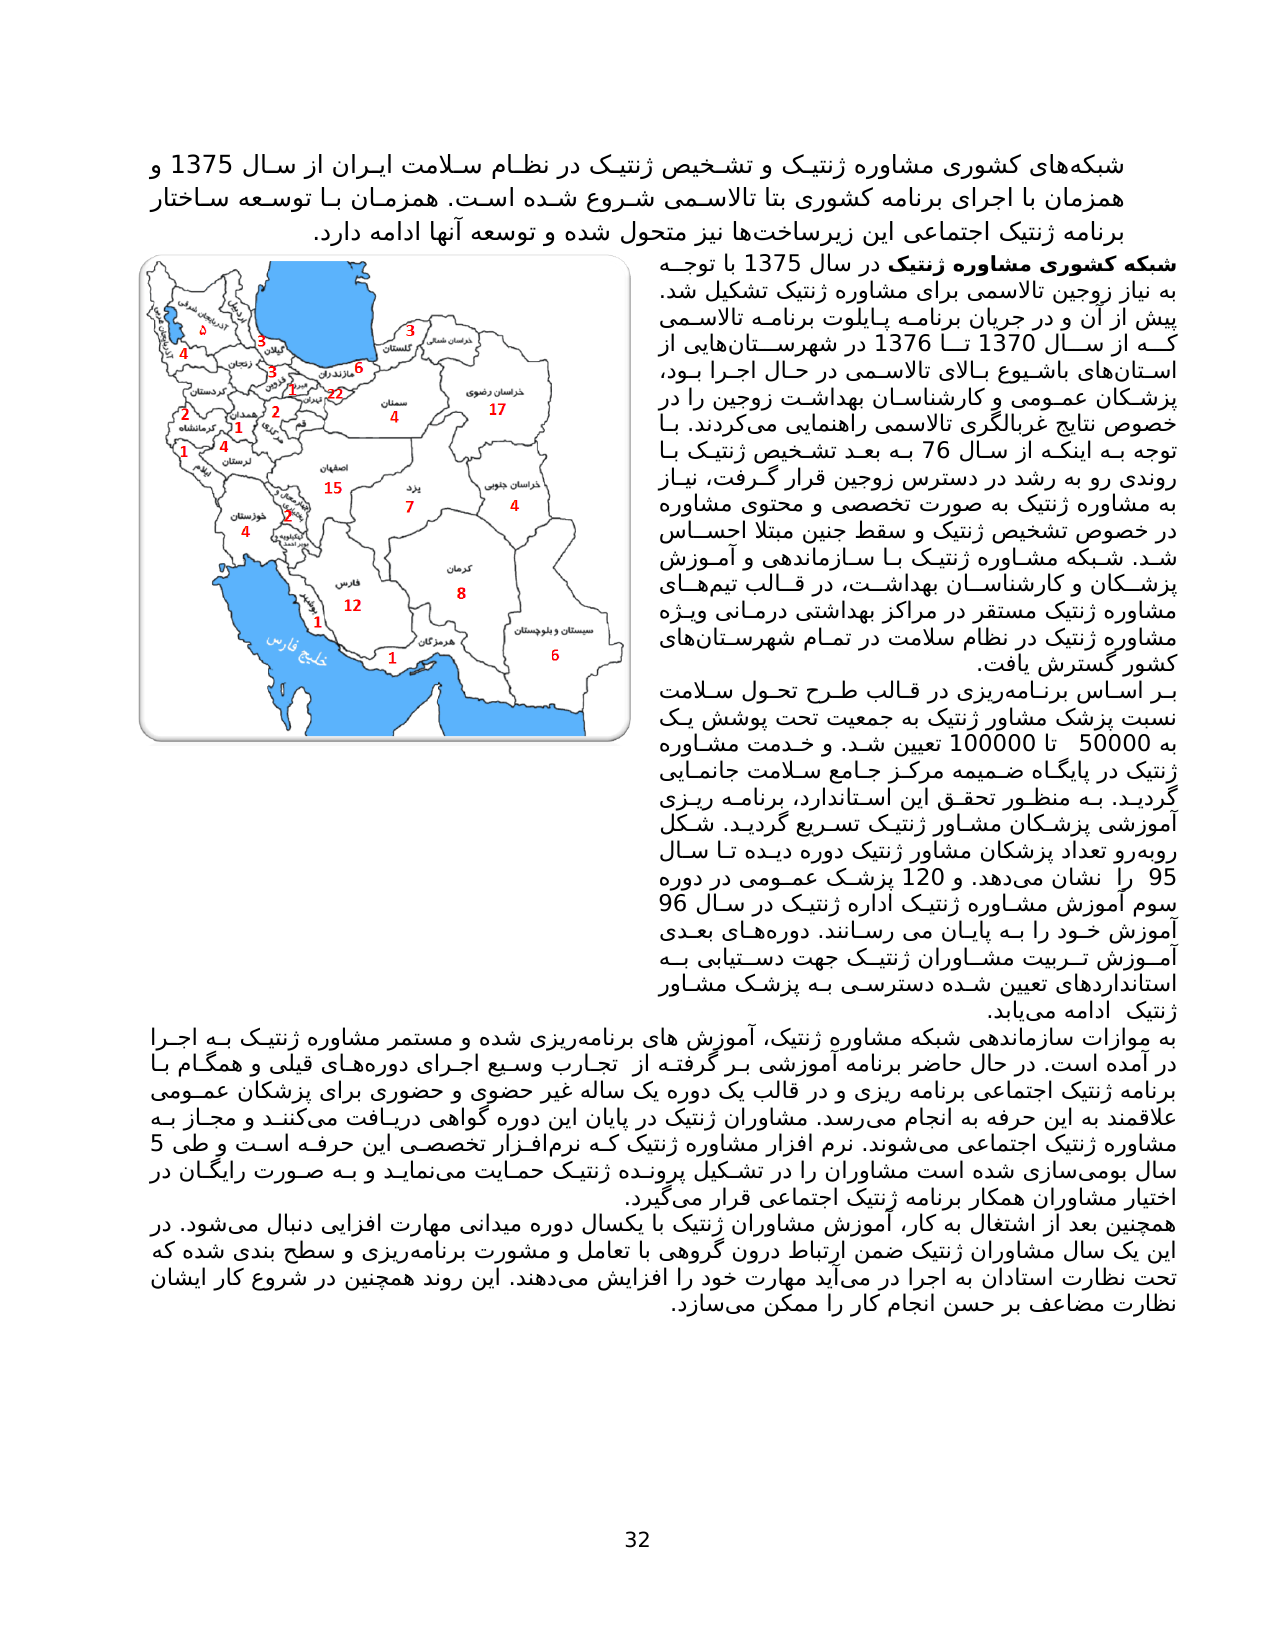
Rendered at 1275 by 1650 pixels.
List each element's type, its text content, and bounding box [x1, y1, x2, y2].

table_header [139, 251, 647, 1024]
picture [138, 250, 636, 746]
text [150, 150, 1125, 246]
table_header شبکه کشوری مشاوره ژنتیک در سال 1375 با توجه به نیاز زوجین تالاسمی برای مشاوره ژنتیک تشکیل شد. پیش از آن و در جریان برنامه پایلوت برنامه تالاسمی که از سال 1370 تا 1376 در شهرستان‌هایی از استان‌های باشیوع بالای تالاسمی در حال اجرا بود، پزشکان عمومی و کارشناسان بهداشت زوجین را در خصوص نتایج غربالگری تالاسمی راهنمایی می‌کردند. با توجه به اینکه از سال 76 به بعد تشخیص ژنتیک با روندی رو به رشد در دسترس زوجین قرار گرفت، نیاز به مشاوره ژنتیک به صورت تخصصی و محتوی مشاوره در خصوص تشخیص ژنتیک و سقط جنین مبتلا احساس شد. شبکه مشاوره ژنتیک با سازماندهی و آموزش پزشکان و کارشناسان بهداشت، در قالب تیم‌های مشاوره ژنتیک مستقر در مراکز بهداشتی درمانی ویژه مشاوره ژنتیک در نظام سلامت در تمام شهرستان‌های کشور گسترش یافت. بر اساس برنامه‌ریزی در قالب طرح تحول سلامت نسبت پزشک مشاور ژنتیک به جمعیت تحت پوشش یک به 50000 تا 100000 تعیین شد. و خدمت مشاوره ژنتیک در پایگاه ضمیمه مرکز جامع سلامت جانمایی گردید. به منظور تحقق این استاندارد، برنامه ریزی آموزشی پزشکان مشاور ژنتیک تسریع گردید. شکل روبه‌رو تعداد پزشکان مشاور ژنتیک دوره دیده تا سال 95 را نشان می‌دهد. و 120 پزشک عمومی در دوره سوم آموزش مشاوره ژنتیک اداره ژنتیک در سال 96 آموزش خود را به پایان می رسانند. دوره‌های بعدی آموزش تربیت مشاوران ژنتیک جهت دستیابی به استانداردهای تعیین شده دسترسی به پزشک مشاور ژنتیک ادامه می‌یابد. [647, 251, 1189, 1024]
table_cell به موازات سازماندهی شبکه مشاوره ژنتیک، آموزش های برنامه‌ریزی شده و مستمر مشاوره ژنتیک به اجرا در آمده است. در حال حاضر برنامه آموزشی بر گرفته از تجارب وسیع اجرای دوره‌های قیلی و همگام با برنامه ژنتیک اجتماعی برنامه ریزی و در قالب یک دوره یک ساله غیر حضوی و حضوری برای پزشکان عمومی علاقمند به این حرفه به انجام می‌رسد. مشاوران ژنتیک در پایان این دوره گواهی دریافت می‌کنند و مجاز به مشاوره ژنتیک اجتماعی می‌شوند. نرم افزار مشاوره ژنتیک که نرم‌افزار تخصصی این حرفه است و طی 5 سال بومی‌سازی شده است مشاوران را در تشکیل پرونده ژنتیک حمایت می‌نماید و به صورت رایگان در اختیار مشاوران همکار برنامه ژنتیک اجتماعی قرار می‌گیرد. همچنین بعد از اشتغال به کار، آموزش مشاوران ژنتیک با یکسال دوره میدانی مهارت افزایی دنبال می‌شود. در این یک سال مشاوران ژنتیک ضمن ارتباط درون گروهی با تعامل و مشورت برنامه‌ریزی و سطح بندی شده که تحت نظارت استادان به اجرا در می‌آید مهارت خود را افزایش می‌دهند. این روند همچنین در شروع کار ایشان نظارت مضاعف بر حسن انجام کار را ممکن می‌سازد. [139, 1024, 1189, 1317]
